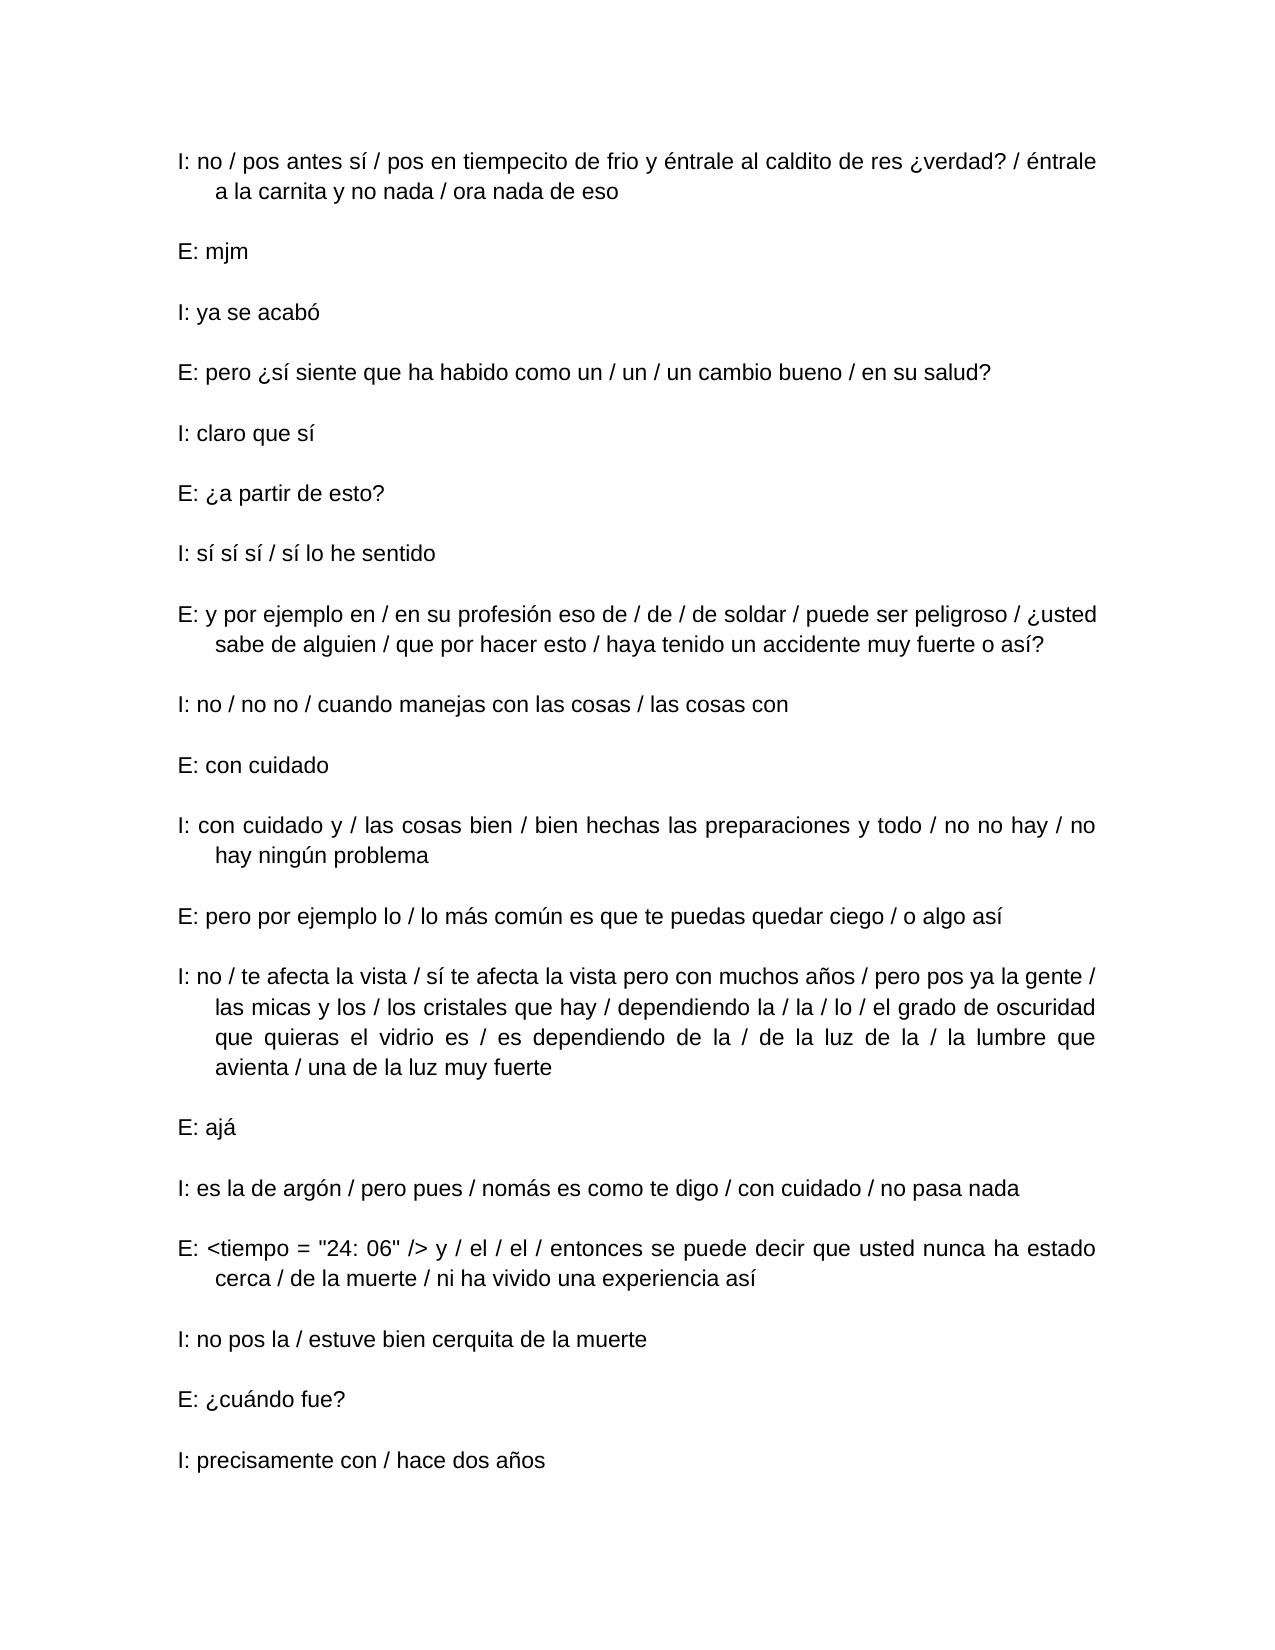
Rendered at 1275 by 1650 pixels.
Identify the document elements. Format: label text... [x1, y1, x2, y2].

text I: sí sí sí / sí lo he sentido [177, 540, 1098, 567]
text I: no / no no / cuando manejas con las cosas / las cosas con [177, 691, 1098, 718]
text E: con cuidado [177, 752, 1098, 778]
text E: y por ejemplo en / en su profesión eso de / de / de soldar / puede ser peligroso / ¿usted sabe de alguien / que por hacer esto / haya tenido un accidente muy fuerte o así? [177, 601, 1098, 657]
text E: pero ¿sí siente que ha habido como un / un / un cambio bueno / en su salud? [177, 359, 1098, 386]
text I: es la de argón / pero pues / nomás es como te digo / con cuidado / no pasa nada [177, 1175, 1098, 1201]
text E: pero por ejemplo lo / lo más común es que te puedas quedar ciego / o algo así [177, 903, 1098, 929]
text I: no / te afecta la vista / sí te afecta la vista pero con muchos años / pero pos ya la gente / las micas y los / los cristales que hay / dependiendo la / la / lo / el grado de oscuridad que quieras el vidrio es / es dependiendo de la / de la luz de la / la lumbre que avienta / una de la luz muy fuerte [177, 963, 1098, 1080]
text E: ajá [177, 1114, 1098, 1141]
text I: precisamente con / hace dos años [177, 1447, 1098, 1473]
text I: ya se acabó [177, 299, 1098, 325]
text E: ¿a partir de esto? [177, 480, 1098, 506]
text I: con cuidado y / las cosas bien / bien hechas las preparaciones y todo / no no hay / no hay ningún problema [177, 812, 1098, 869]
text I: claro que sí [177, 419, 1098, 446]
text I: no / pos antes sí / pos en tiempecito de frio y éntrale al caldito de res ¿verdad? / éntrale a la carnita y no nada / ora nada de eso [177, 148, 1098, 204]
text E: <tiempo = "24: 06" /> y / el / el / entonces se puede decir que usted nunca ha estado cerca / de la muerte / ni ha vivido una experiencia así [177, 1235, 1098, 1292]
text E: mjm [177, 238, 1098, 265]
text I: no pos la / estuve bien cerquita de la muerte [177, 1326, 1098, 1352]
text E: ¿cuándo fue? [177, 1386, 1098, 1413]
